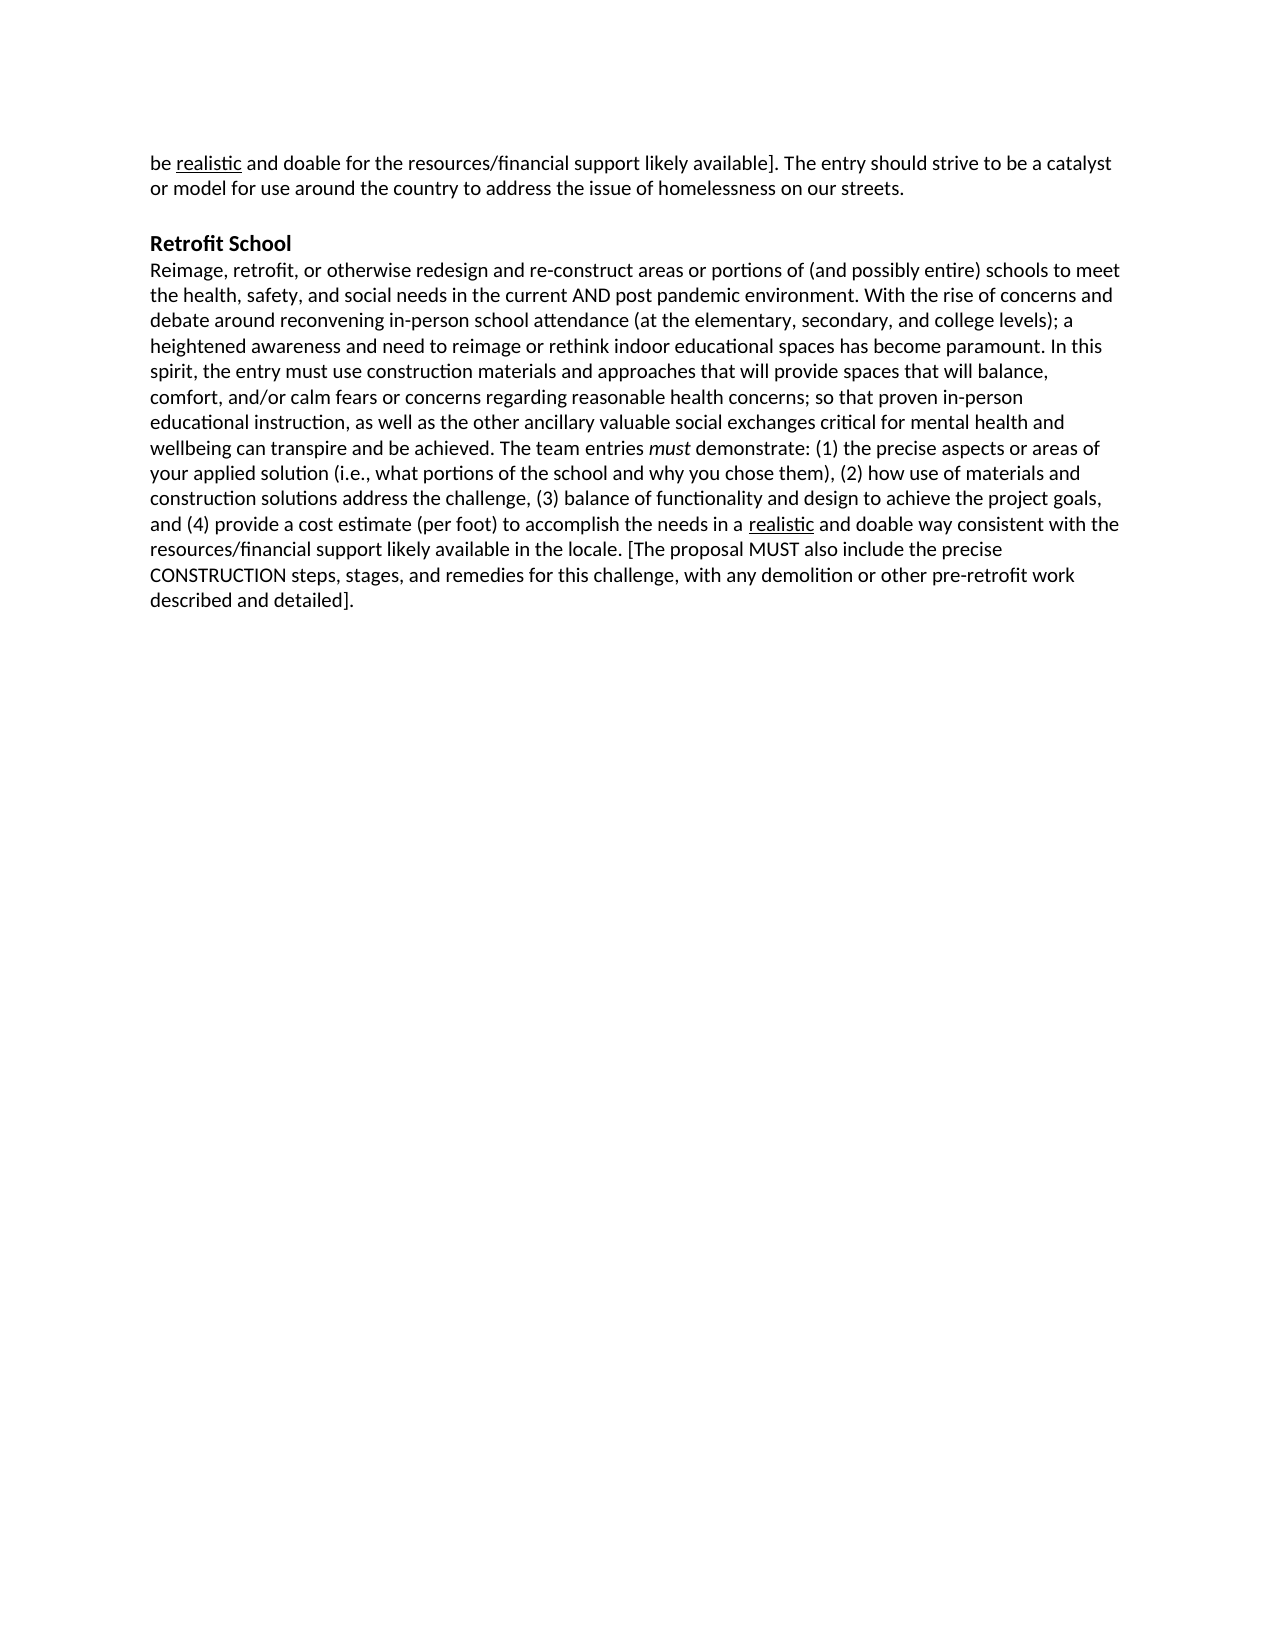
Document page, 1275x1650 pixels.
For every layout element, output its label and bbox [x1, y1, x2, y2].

text [150, 150, 1125, 641]
